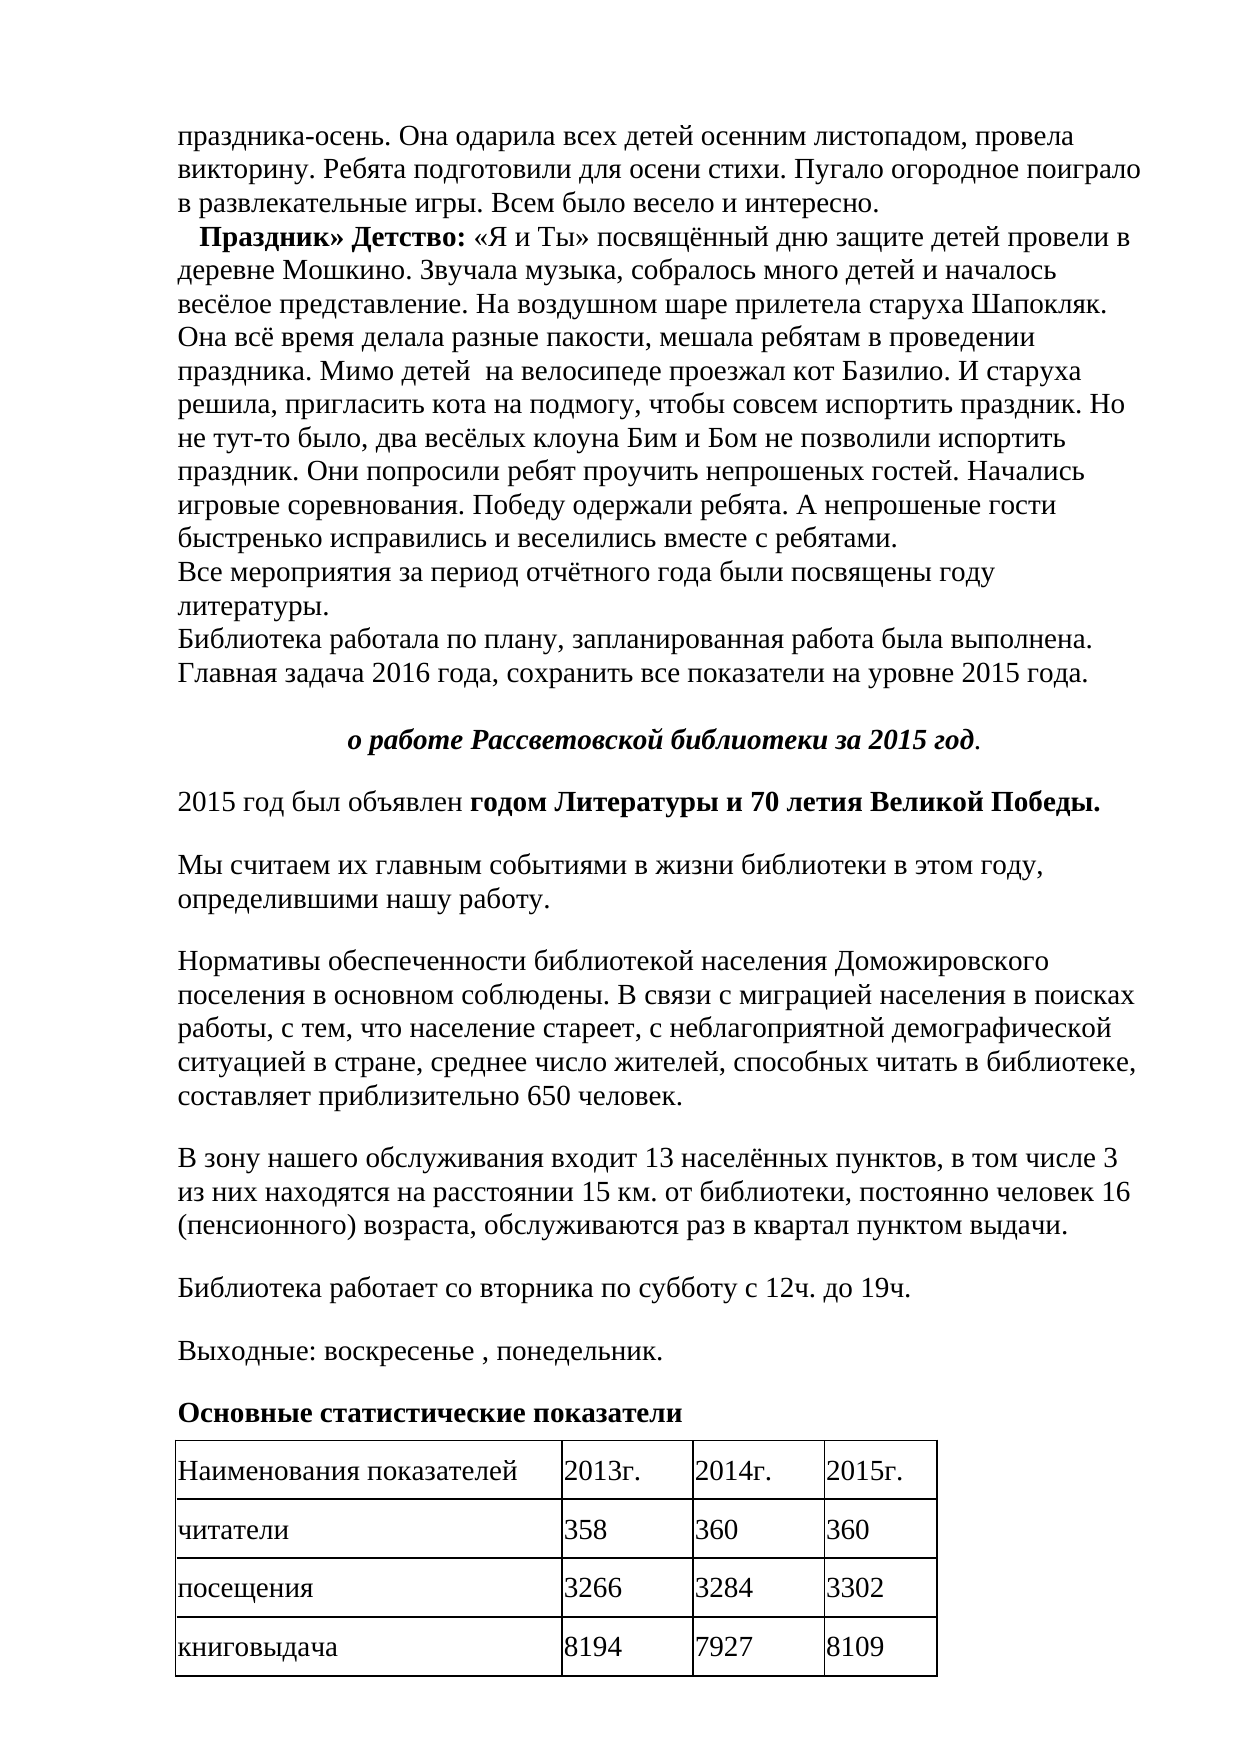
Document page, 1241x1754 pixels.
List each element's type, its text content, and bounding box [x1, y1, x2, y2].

table_header Наименования показателей [176, 1441, 561, 1498]
table_cell 360 [825, 1500, 936, 1557]
text о работе Рассветовской библиотеки за 2015 год. [177, 722, 1152, 755]
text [177, 118, 1152, 219]
text Нормативы обеспеченности библиотекой населения Доможировского поселения в основном соблюдены. В связи с миграцией населения в поисках работы, с тем, что население стареет, с неблагоприятной демографической ситуацией в стране, среднее число жителей, способных читать в библиотеке, составляет приблизительно 650 человек. [177, 943, 1152, 1111]
text Главная задача 2016 года, сохранить все показатели на уровне 2015 года. [177, 655, 1152, 688]
text Все мероприятия за период отчётного года были посвящены году литературы. [177, 554, 1152, 621]
text В зону нашего обслуживания входит 13 населённых пунктов, в том числе 3 из них находятся на расстоянии 15 км. от библиотеки, постоянно человек 16 (пенсионного) возраста, обслуживаются раз в квартал пунктом выдачи. [177, 1140, 1152, 1241]
text Библиотека работает со вторника по субботу с 12ч. до 19ч. [177, 1270, 1152, 1304]
table_cell 8194 [563, 1618, 692, 1675]
table_cell 358 [563, 1500, 692, 1557]
table_header 2013г. [563, 1441, 692, 1498]
table_cell читатели [176, 1499, 561, 1557]
table_cell 8109 [825, 1618, 936, 1675]
text Мы считаем их главным событиями в жизни библиотеки в этом году, определившими нашу работу. [177, 847, 1152, 914]
table_cell 3266 [563, 1559, 692, 1616]
table_header 2015г. [825, 1441, 936, 1498]
table_cell 3302 [825, 1559, 936, 1616]
text Библиотека работала по плану, запланированная работа была выполнена. [177, 621, 1152, 655]
table_cell книговыдача [176, 1617, 561, 1675]
text Выходные: воскресенье , понедельник. [177, 1333, 1152, 1366]
table_header 2014г. [694, 1441, 824, 1498]
text Праздник» Детство: «Я и Ты» посвящённый дню защите детей провели в деревне Мошкино. Звучала музыка, собралось много детей и началось весёлое представление. На воздушном шаре прилетела старуха Шапокляк. Она всё время делала разные пакости, мешала ребятам в проведении праздника. Мимо детей на велосипеде проезжал кот Базилио. И старуха решила, пригласить кота на подмогу, чтобы совсем испортить праздник. Но не тут-то было, два весёлых клоуна Бим и Бом не позволили испортить праздник. Они попросили ребят проучить непрошеных гостей. Начались игровые соревнования. Победу одержали ребята. А непрошеные гости быстренько исправились и веселились вместе с ребятами. [177, 219, 1152, 554]
table_cell 3284 [694, 1559, 824, 1616]
table_cell 7927 [694, 1618, 824, 1675]
table_cell посещения [176, 1558, 561, 1616]
text Основные статистические показатели [177, 1396, 1152, 1429]
text 2015 год был объявлен годом Литературы и 70 летия Великой Победы. [177, 784, 1152, 818]
table_cell 360 [694, 1500, 824, 1557]
